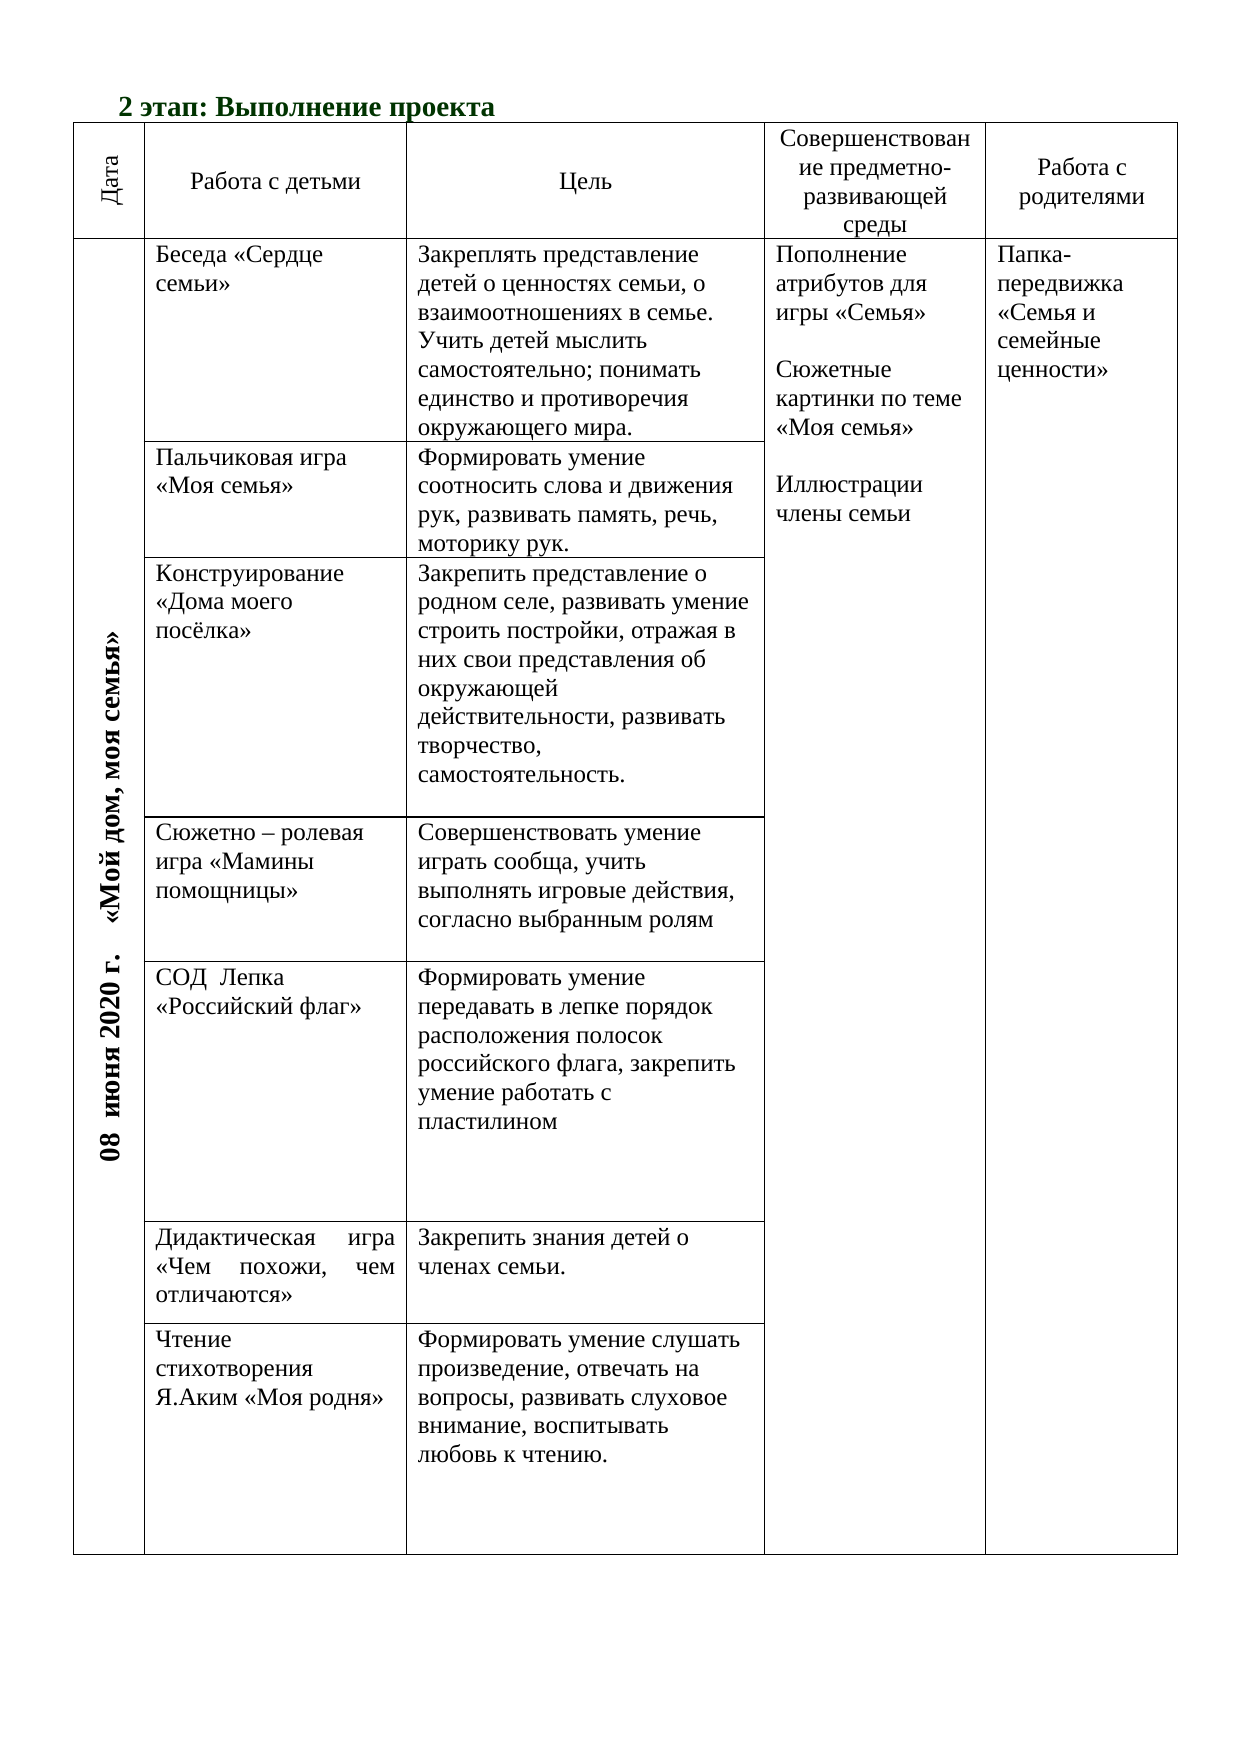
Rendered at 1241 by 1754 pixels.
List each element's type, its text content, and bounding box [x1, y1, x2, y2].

table_header Дата [74, 123, 144, 238]
table_header Цель [407, 123, 764, 238]
table_cell СОД Лепка «Российский флаг» [145, 962, 406, 1221]
table_cell Закрепить знания детей о членах семьи. [407, 1222, 764, 1323]
table_cell Дидактическая игра «Чем похожи, чем отличаются» [145, 1222, 406, 1323]
table_cell Сюжетно – ролевая игра «Мамины помощницы» [145, 818, 406, 961]
table_cell Формировать умение передавать в лепке порядок расположения полосок российского флага, закрепить умение работать с пластилином [407, 962, 764, 1221]
table_cell Папка-передвижка «Семья и семейные ценности» [986, 239, 1177, 1554]
table_cell Формировать умение слушать произведение, отвечать на вопросы, развивать слуховое внимание, воспитывать любовь к чтению. [407, 1324, 764, 1554]
table_header Совершенствование предметно-развивающей среды [765, 123, 985, 238]
text 2 этап: Выполнение проекта [118, 89, 1167, 122]
table_cell Закреплять представление детей о ценностях семьи, о взаимоотношениях в семье. Учить детей мыслить самостоятельно; понимать единство и противоречия окружающего мира. [407, 239, 764, 441]
table_cell Закрепить представление о родном селе, развивать умение строить постройки, отражая в них свои представления об окружающей действительности, развивать творчество, самостоятельность. [407, 558, 764, 816]
table_header Работа с родителями [986, 123, 1177, 238]
table_cell Формировать умение соотносить слова и движения рук, развивать память, речь, моторику рук. [407, 442, 764, 557]
table_cell Конструирование «Дома моего посёлка» [145, 558, 406, 816]
table_cell Беседа «Сердце семьи» [145, 239, 406, 441]
table_cell Пальчиковая игра «Моя семья» [145, 442, 406, 557]
table_cell Чтение стихотворения Я.Аким «Моя родня» [145, 1324, 406, 1554]
table_cell Пополнение атрибутов для игры «Семья» Сюжетные картинки по теме «Моя семья» Иллюстрации члены семьи [765, 239, 985, 1554]
table_header Работа с детьми [145, 123, 406, 238]
table_cell Совершенствовать умение играть сообща, учить выполнять игровые действия, согласно выбранным ролям [407, 818, 764, 961]
table_cell 08 июня 2020 г. «Мой дом, моя семья» [74, 239, 144, 1554]
